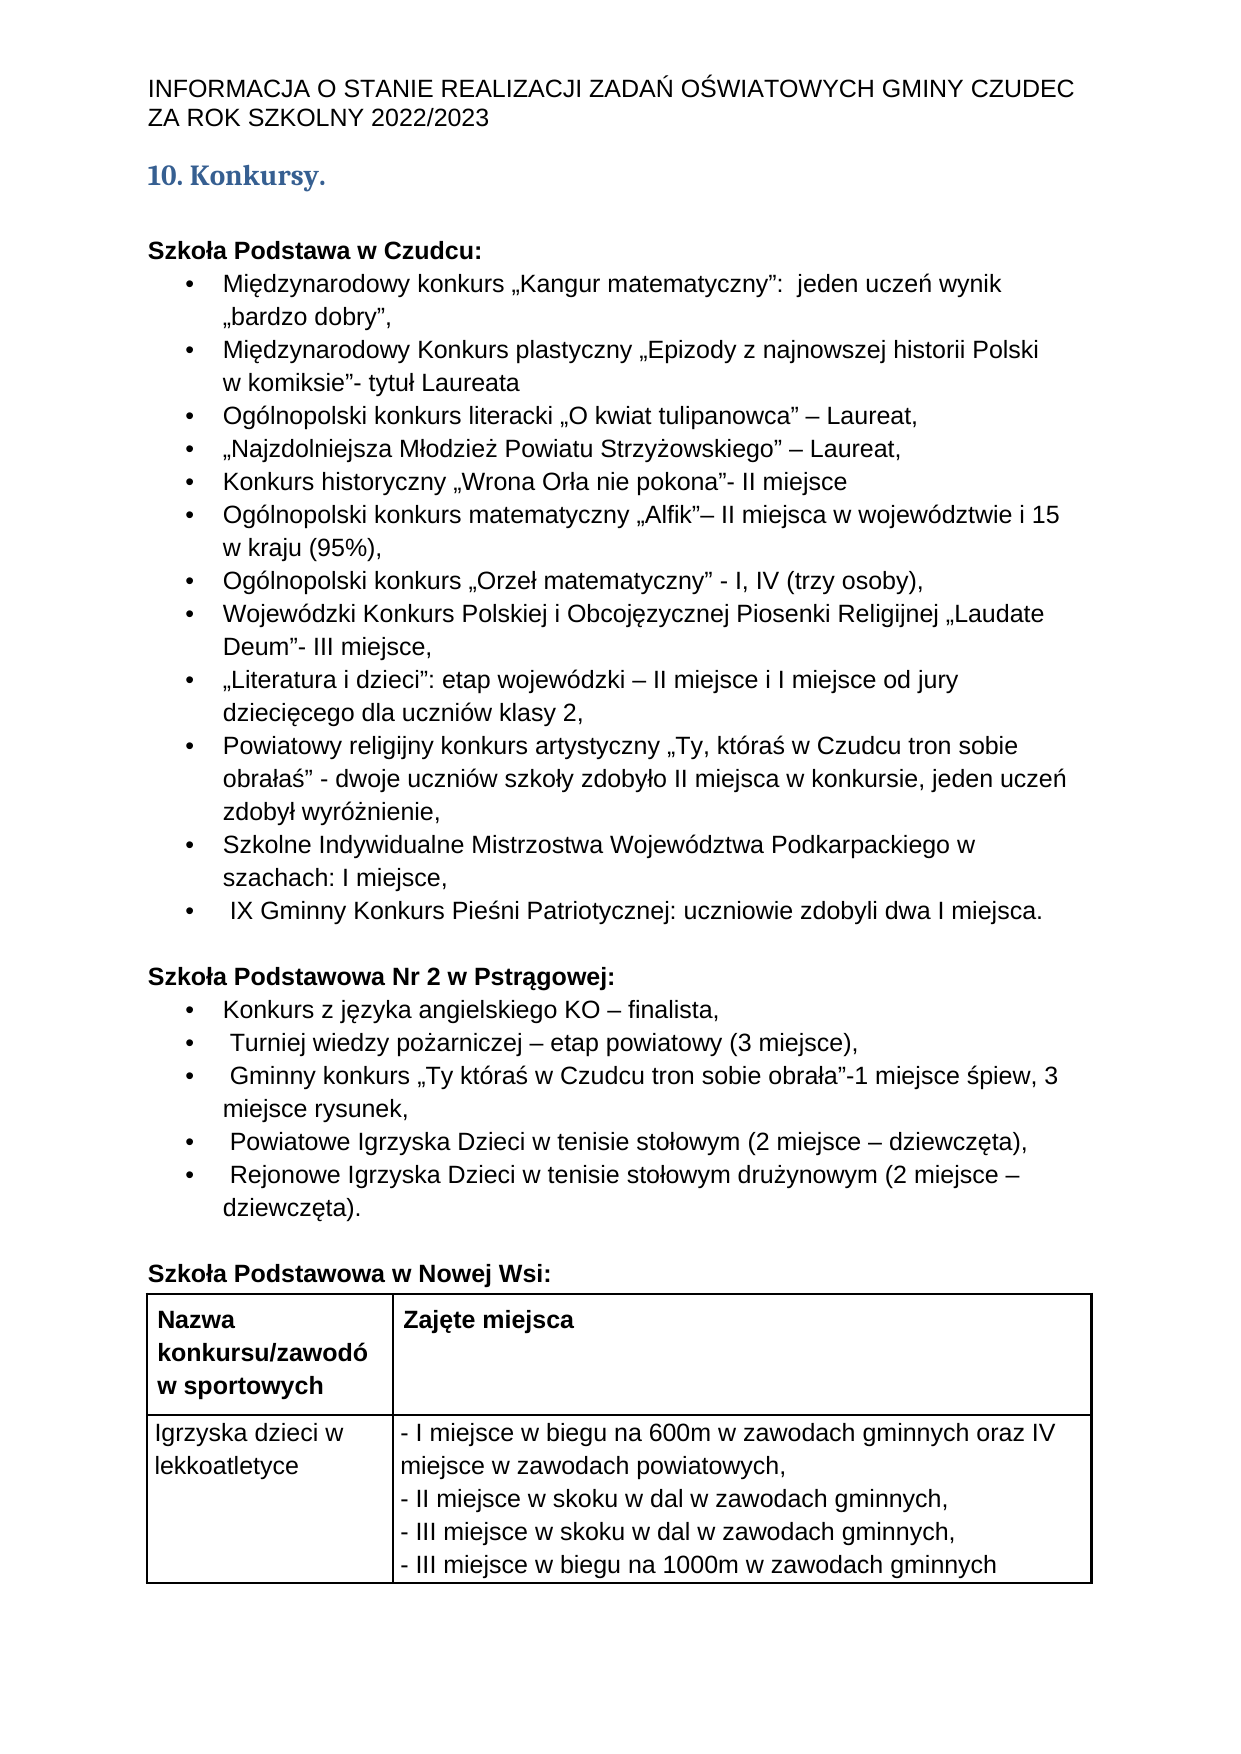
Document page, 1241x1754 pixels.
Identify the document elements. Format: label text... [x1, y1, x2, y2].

table_header Zajęte miejsca [394, 1295, 1090, 1414]
list Ogólnopolski konkurs matematyczny „Alfik”– II miejsca w województwie i 15 w kraju (95%), [185, 500, 1092, 562]
list Rejonowe Igrzyska Dzieci w tenisie stołowym drużynowym (2 miejsce – dziewczęta). [185, 1160, 1092, 1222]
text Szkoła Podstawowa Nr 2 w Pstrągowej: [148, 929, 1092, 991]
list Międzynarodowy Konkurs plastyczny „Epizody z najnowszej historii Polski w komiksie”- tytuł Laureata [185, 335, 1092, 397]
table_header Nazwa konkursu/zawodów sportowych [148, 1295, 392, 1414]
subtitle 10. Konkursy. Szkoła Podstawa w Czudcu: [148, 159, 1092, 264]
text Szkoła Podstawowa w Nowej Wsi: [148, 1226, 1092, 1288]
list Szkolne Indywidualne Mistrzostwa Województwa Podkarpackiego w szachach: I miejsce, [185, 830, 1092, 892]
list Konkurs z języka angielskiego KO – finalista, [185, 995, 1092, 1024]
list Konkurs historyczny „Wrona Orła nie pokona”- II miejsce [185, 467, 1092, 496]
list Ogólnopolski konkurs literacki „O kwiat tulipanowca” – Laureat, [185, 401, 1092, 429]
list IX Gminny Konkurs Pieśni Patriotycznej: uczniowie zdobyli dwa I miejsca. [185, 896, 1092, 925]
list „Literatura i dzieci”: etap wojewódzki – II miejsce i I miejsce od jury dziecięcego dla uczniów klasy 2, [185, 665, 1092, 727]
list Międzynarodowy konkurs „Kangur matematyczny”: jeden uczeń wynik „bardzo dobry”, [185, 269, 1092, 331]
list „Najzdolniejsza Młodzież Powiatu Strzyżowskiego” – Laureat, [185, 434, 1092, 463]
list Ogólnopolski konkurs „Orzeł matematyczny” - I, IV (trzy osoby), [185, 566, 1092, 595]
list Powiatowy religijny konkurs artystyczny „Ty, któraś w Czudcu tron sobie obrałaś” - dwoje uczniów szkoły zdobyło II miejsca w konkursie, jeden uczeń zdobył wyróżnienie, [185, 731, 1092, 826]
list Gminny konkurs „Ty któraś w Czudcu tron sobie obrała”-1 miejsce śpiew, 3 miejsce rysunek, [185, 1061, 1092, 1123]
list Turniej wiedzy pożarniczej – etap powiatowy (3 miejsce), [185, 1028, 1092, 1057]
list Wojewódzki Konkurs Polskiej i Obcojęzycznej Piosenki Religijnej „Laudate Deum”- III miejsce, [185, 599, 1092, 661]
list Powiatowe Igrzyska Dzieci w tenisie stołowym (2 miejsce – dziewczęta), [185, 1127, 1092, 1156]
table_cell - I miejsce w biegu na 600m w zawodach gminnych oraz IV miejsce w zawodach powiatowych, - II miejsce w skoku w dal w zawodach gminnych, - III miejsce w skoku w dal w zawodach gminnych, - III miejsce w biegu na 1000m w zawodach gminnych [394, 1416, 1090, 1582]
table_cell Igrzyska dzieci w lekkoatletyce [148, 1416, 392, 1582]
